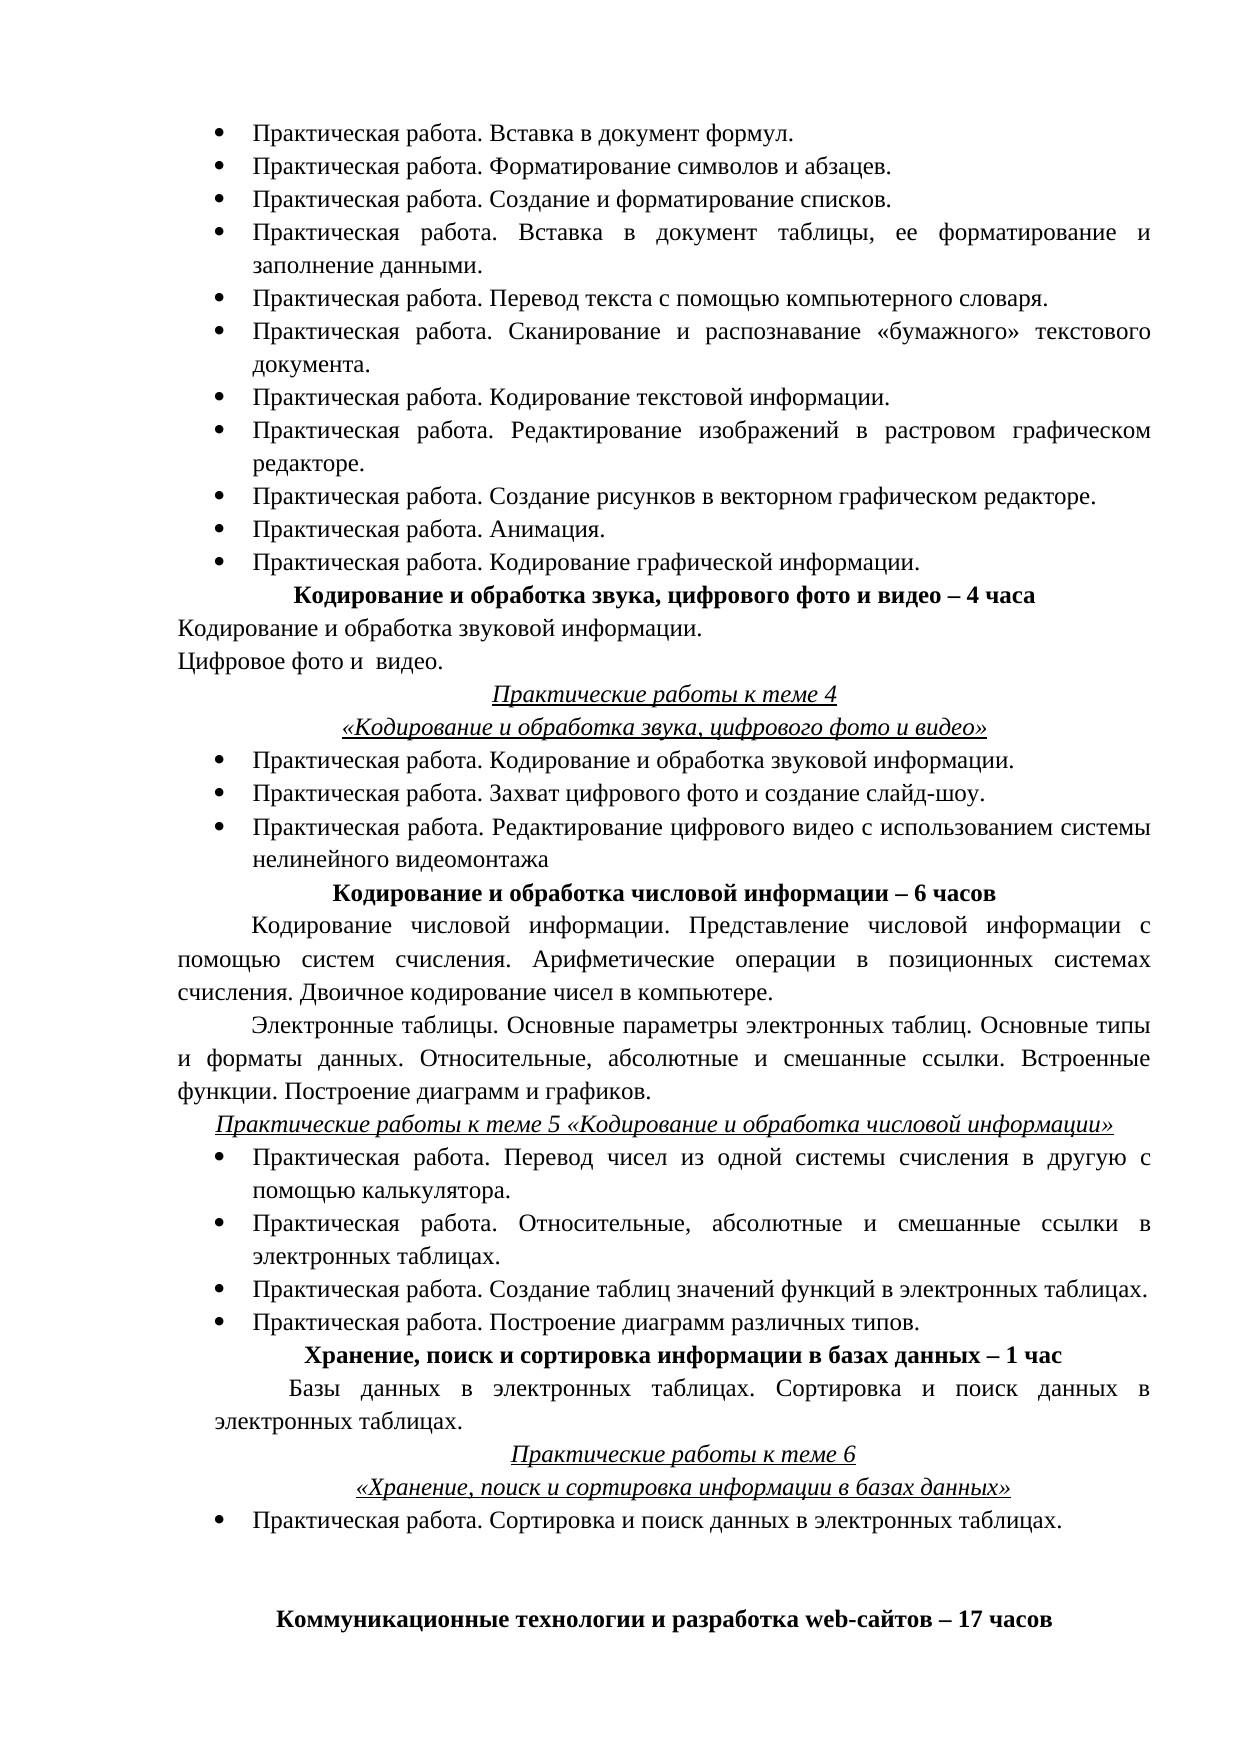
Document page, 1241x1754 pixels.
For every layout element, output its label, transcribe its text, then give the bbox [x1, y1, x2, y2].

text Практические работы к теме 5 «Кодирование и обработка числовой информации» [177, 1109, 1152, 1137]
text Электронные таблицы. Основные параметры электронных таблиц. Основные типы и форматы данных. Относительные, абсолютные и смешанные ссылки. Встроенные функции. Построение диаграмм и графиков. [177, 1010, 1152, 1104]
list Практическая работа. Создание и форматирование списков. [215, 184, 1152, 213]
list Практическая работа. Форматирование символов и абзацев. [215, 151, 1152, 180]
text Цифровое фото и видео. [177, 646, 1152, 675]
list Практическая работа. Построение диаграмм различных типов. [215, 1307, 1152, 1336]
text Базы данных в электронных таблицах. Сортировка и поиск данных в электронных таблицах. [214, 1373, 1152, 1435]
text Кодирование и обработка звука, цифрового фото и видео – 4 часа [177, 580, 1152, 609]
list Практическая работа. Кодирование графической информации. [215, 547, 1152, 576]
list Практическая работа. Кодирование и обработка звуковой информации. [215, 746, 1152, 774]
text Практические работы к теме 4 [177, 679, 1152, 708]
list Практическая работа. Редактирование изображений в растровом графическом редакторе. [215, 415, 1152, 477]
text Практические работы к теме 6 [215, 1439, 1152, 1468]
list Практическая работа. Создание рисунков в векторном графическом редакторе. [215, 481, 1152, 510]
list Практическая работа. Перевод текста с помощью компьютерного словаря. [215, 283, 1152, 312]
text Хранение, поиск и сортировка информации в базах данных – 1 час [215, 1340, 1152, 1369]
text Коммуникационные технологии и разработка web-сайтов – 17 часов [177, 1604, 1152, 1633]
list Практическая работа. Сканирование и распознавание «бумажного» текстового документа. [215, 316, 1152, 378]
list Практическая работа. Захват цифрового фото и создание слайд-шоу. [215, 778, 1152, 807]
list Практическая работа. Анимация. [215, 514, 1152, 543]
list Практическая работа. Относительные, абсолютные и смешанные ссылки в электронных таблицах. [215, 1208, 1152, 1269]
text Кодирование числовой информации. Представление числовой информации с помощью систем счисления. Арифметические операции в позиционных системах счисления. Двоичное кодирование чисел в компьютере. [177, 911, 1152, 1005]
list Практическая работа. Кодирование текстовой информации. [215, 382, 1152, 411]
list Практическая работа. Создание таблиц значений функций в электронных таблицах. [215, 1274, 1152, 1303]
text Кодирование и обработка числовой информации – 6 часов [177, 878, 1152, 906]
text «Хранение, поиск и сортировка информации в базах данных» [215, 1472, 1152, 1501]
text Кодирование и обработка звуковой информации. [177, 613, 1152, 642]
list Практическая работа. Перевод чисел из одной системы счисления в другую с помощью калькулятора. [215, 1142, 1152, 1203]
text «Кодирование и обработка звука, цифрового фото и видео» [177, 712, 1152, 741]
list Практическая работа. Вставка в документ таблицы, ее форматирование и заполнение данными. [215, 217, 1152, 279]
list Практическая работа. Редактирование цифрового видео с использованием системы нелинейного видеомонтажа [215, 812, 1152, 873]
list Практическая работа. Вставка в документ формул. [215, 118, 1152, 147]
list Практическая работа. Сортировка и поиск данных в электронных таблицах. [215, 1505, 1152, 1534]
